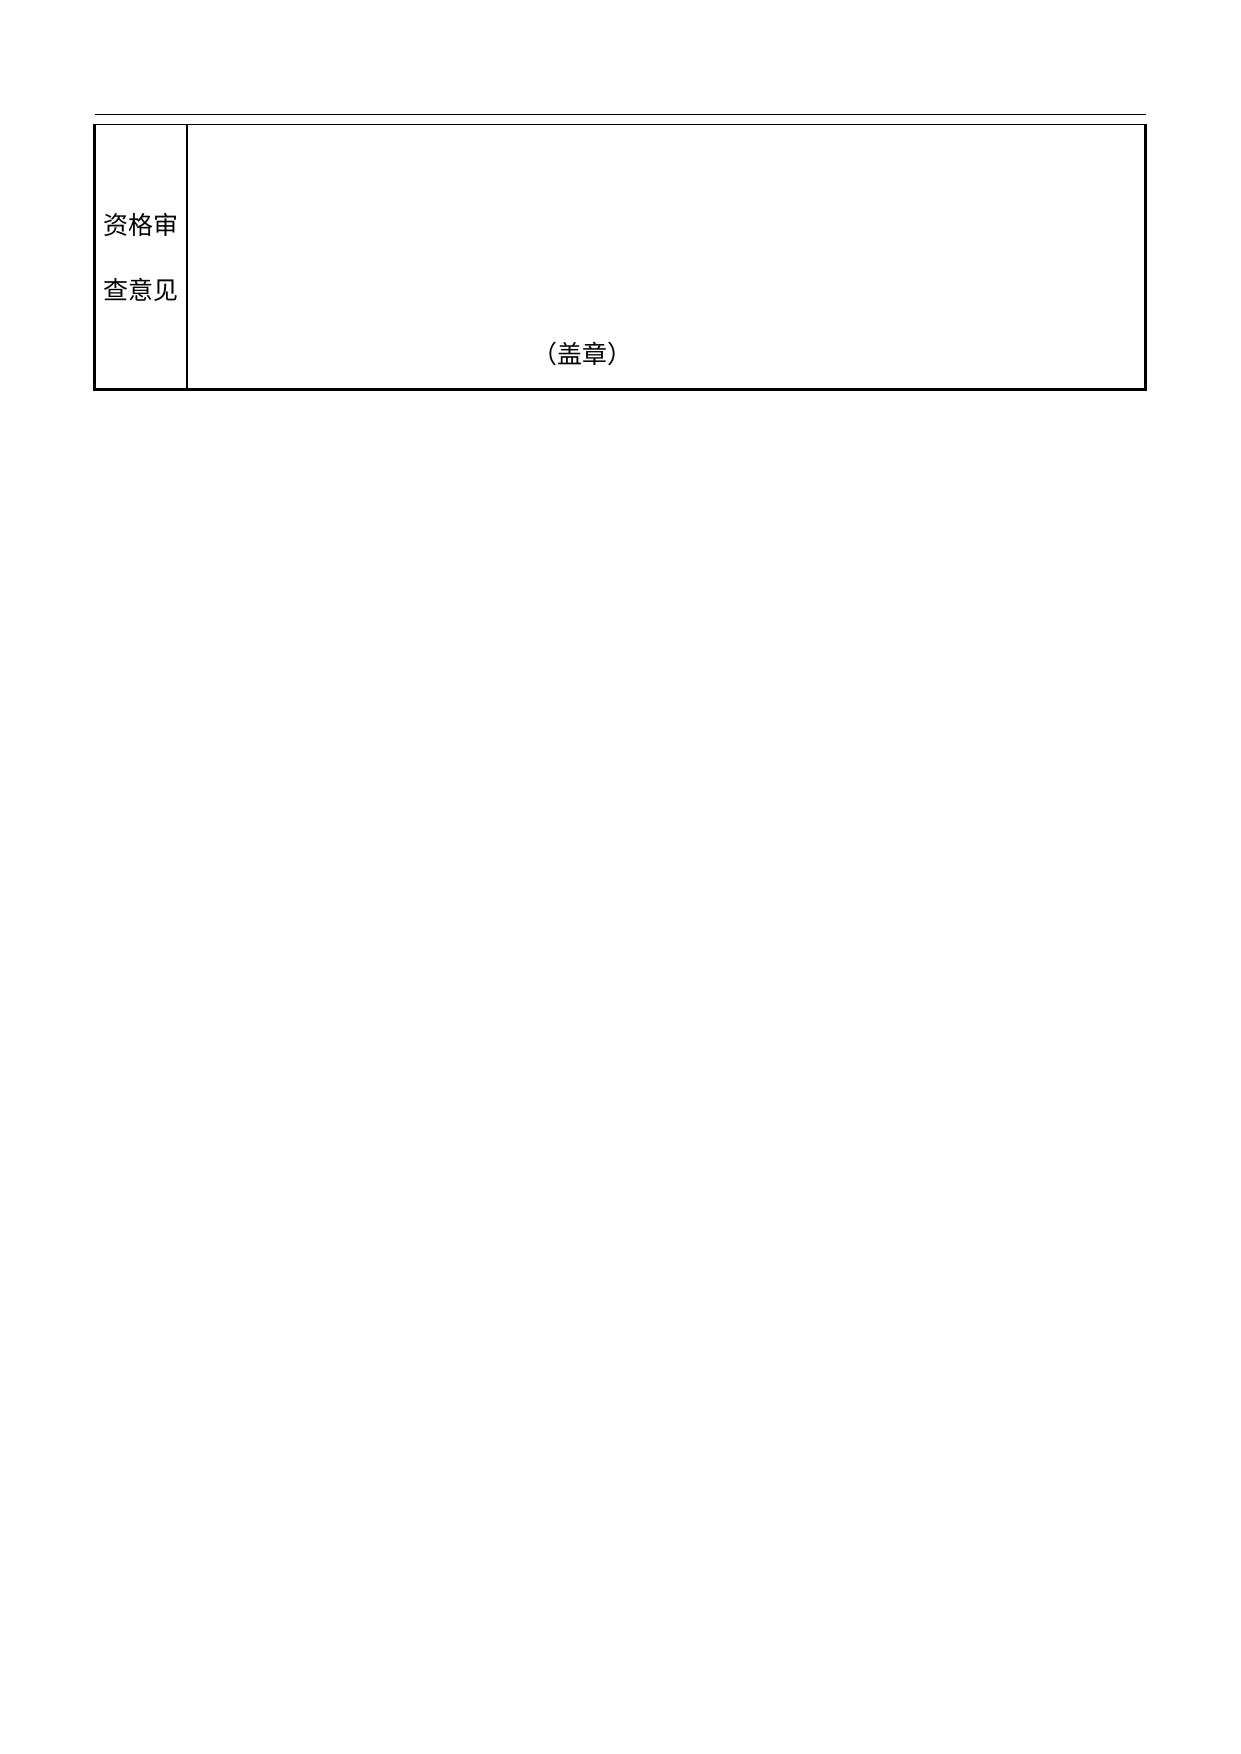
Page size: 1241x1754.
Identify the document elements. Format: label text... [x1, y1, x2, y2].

table_cell 资格审查意见 [96, 125, 186, 387]
table_cell （盖章） 年 月 日 [188, 125, 1144, 387]
